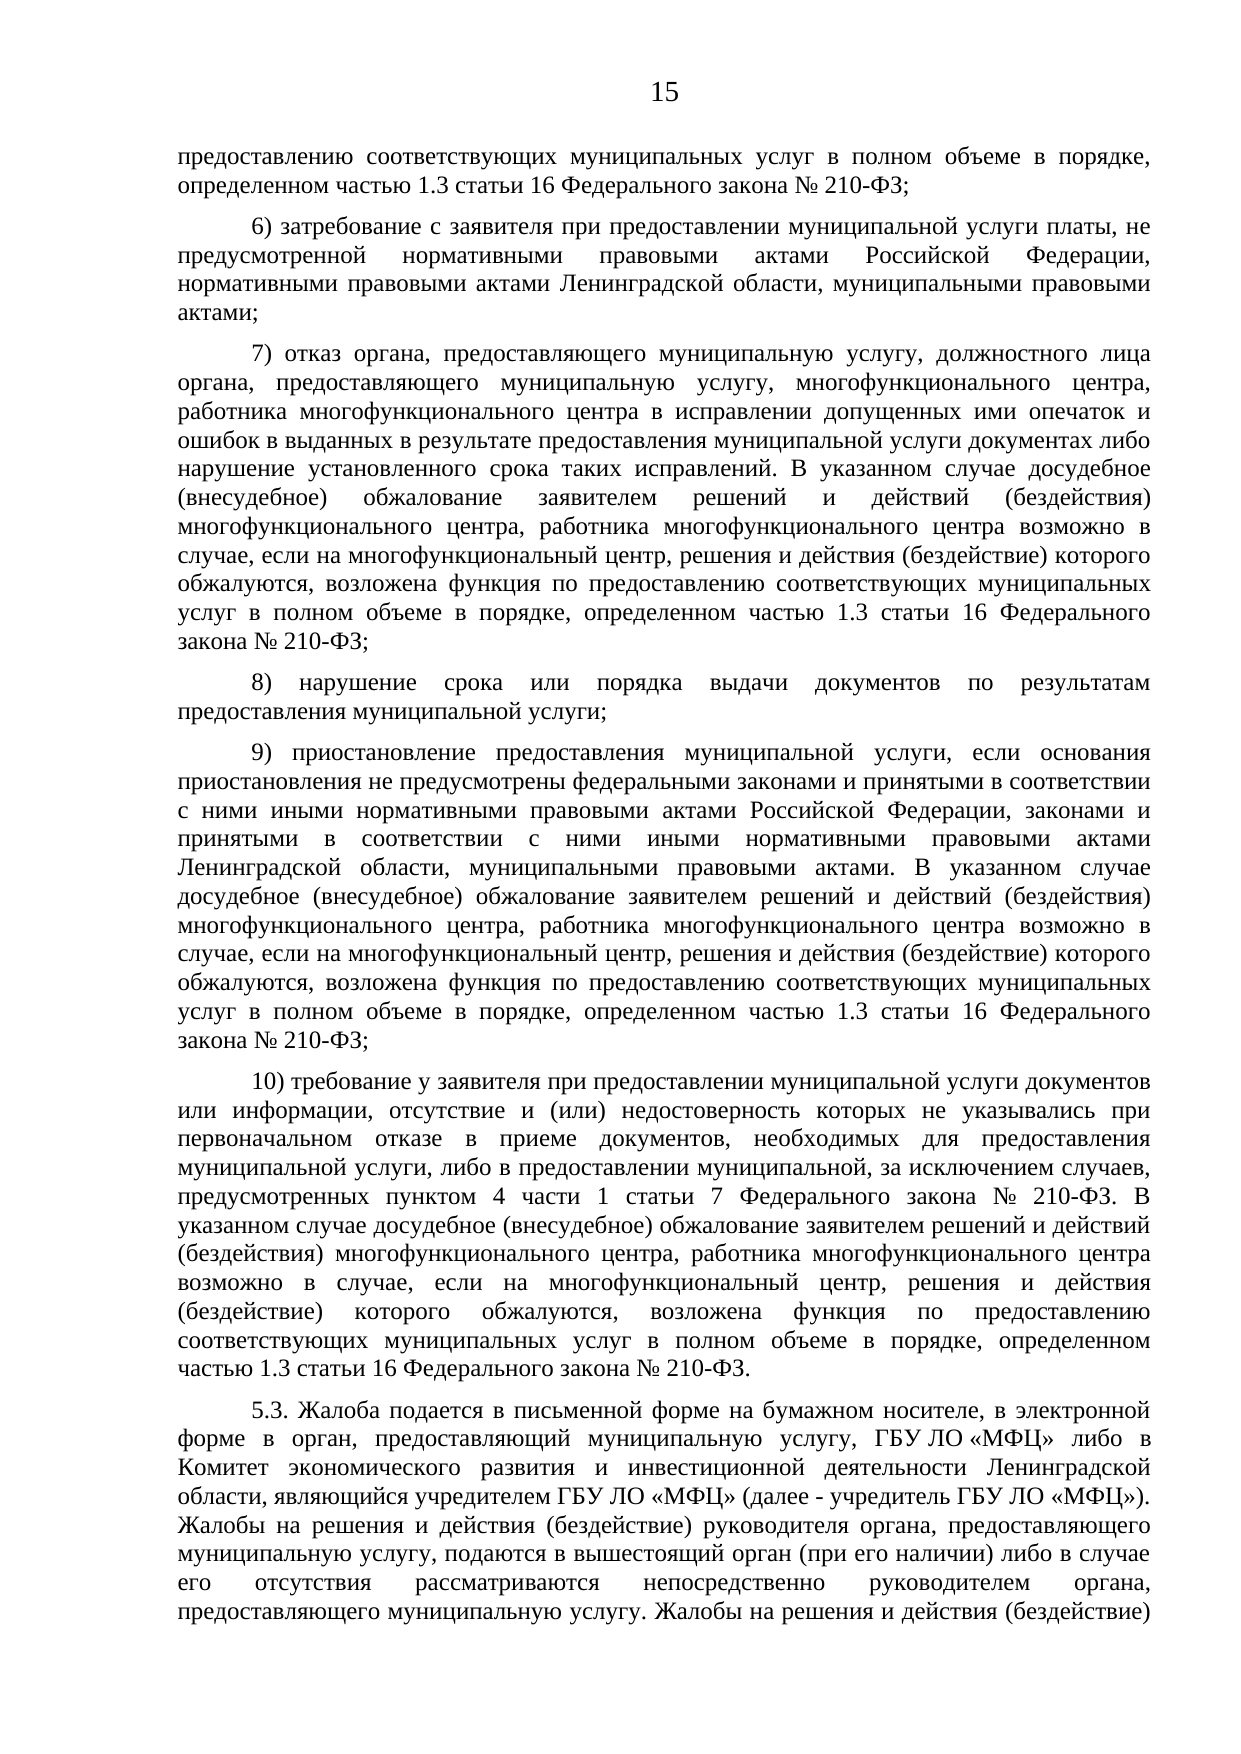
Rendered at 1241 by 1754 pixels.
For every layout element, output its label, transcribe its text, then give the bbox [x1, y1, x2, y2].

text 6) затребование с заявителя при предоставлении муниципальной услуги платы, не предусмотренной нормативными правовыми актами Российской Федерации, нормативными правовыми актами Ленинградской области, муниципальными правовыми актами; [177, 211, 1152, 326]
text 10) требование у заявителя при предоставлении муниципальной услуги документов или информации, отсутствие и (или) недостоверность которых не указывались при первоначальном отказе в приеме документов, необходимых для предоставления муниципальной услуги, либо в предоставлении муниципальной, за исключением случаев, предусмотренных пунктом 4 части 1 статьи 7 Федерального закона № 210-ФЗ. В указанном случае досудебное (внесудебное) обжалование заявителем решений и действий (бездействия) многофункционального центра, работника многофункционального центра возможно в случае, если на многофункциональный центр, решения и действия (бездействие) которого обжалуются, возложена функция по предоставлению соответствующих муниципальных услуг в полном объеме в порядке, определенном частью 1.3 статьи 16 Федерального закона № 210-ФЗ. [177, 1066, 1152, 1382]
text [177, 1395, 1152, 1625]
text 7) отказ органа, предоставляющего муниципальную услугу, должностного лица органа, предоставляющего муниципальную услугу, многофункционального центра, работника многофункционального центра в исправлении допущенных ими опечаток и ошибок в выданных в результате предоставления муниципальной услуги документах либо нарушение установленного срока таких исправлений. В указанном случае досудебное (внесудебное) обжалование заявителем решений и действий (бездействия) многофункционального центра, работника многофункционального центра возможно в случае, если на многофункциональный центр, решения и действия (бездействие) которого обжалуются, возложена функция по предоставлению соответствующих муниципальных услуг в полном объеме в порядке, определенном частью 1.3 статьи 16 Федерального закона № 210-ФЗ; [177, 338, 1152, 655]
text 8) нарушение срока или порядка выдачи документов по результатам предоставления муниципальной услуги; [177, 667, 1152, 725]
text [177, 141, 1152, 198]
text 9) приостановление предоставления муниципальной услуги, если основания приостановления не предусмотрены федеральными законами и принятыми в соответствии с ними иными нормативными правовыми актами Российской Федерации, законами и принятыми в соответствии с ними иными нормативными правовыми актами Ленинградской области, муниципальными правовыми актами. В указанном случае досудебное (внесудебное) обжалование заявителем решений и действий (бездействия) многофункционального центра, работника многофункционального центра возможно в случае, если на многофункциональный центр, решения и действия (бездействие) которого обжалуются, возложена функция по предоставлению соответствующих муниципальных услуг в полном объеме в порядке, определенном частью 1.3 статьи 16 Федерального закона № 210-ФЗ; [177, 737, 1152, 1053]
